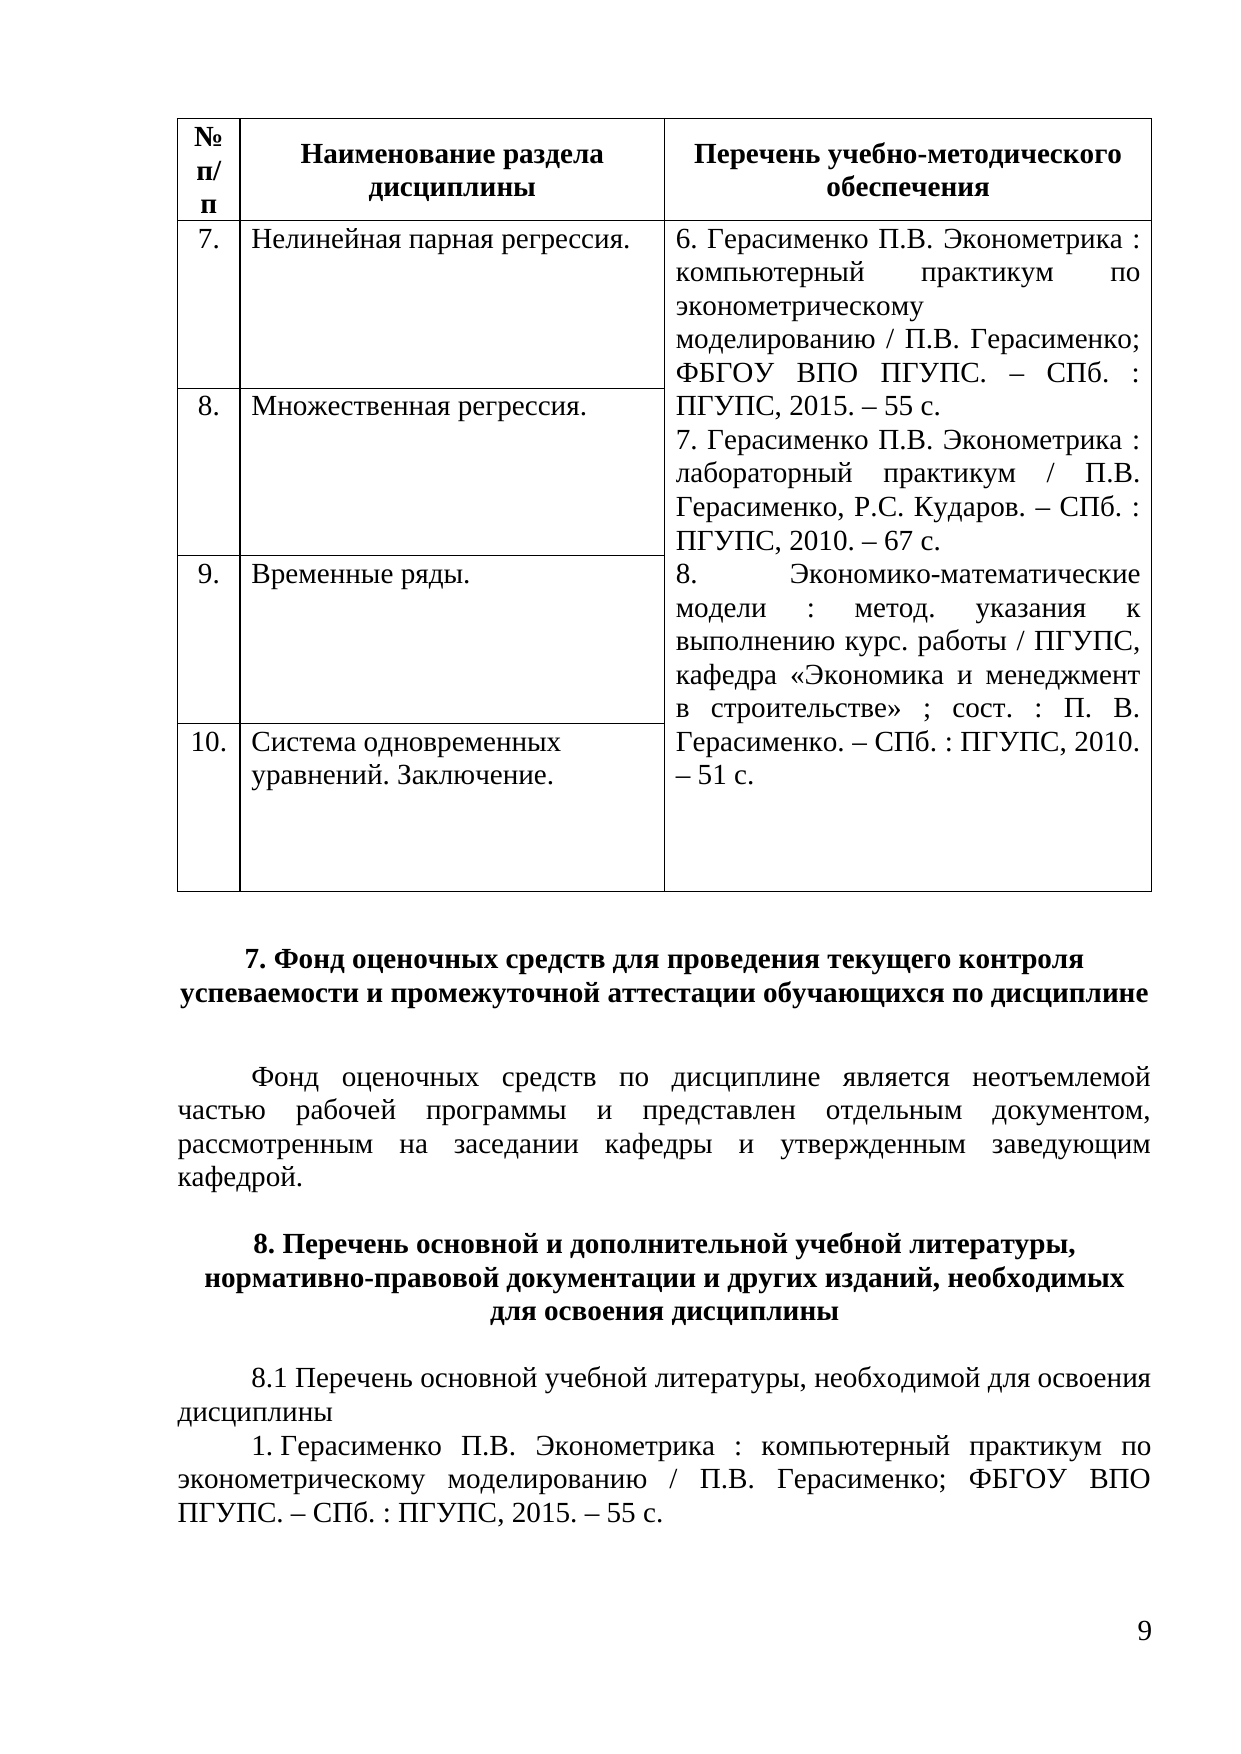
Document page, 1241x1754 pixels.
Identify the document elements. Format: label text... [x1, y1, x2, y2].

table_cell [178, 724, 239, 891]
table_cell Множественная регрессия. [241, 389, 664, 555]
table_cell Система одновременных уравнений. Заключение. [241, 724, 664, 891]
table_cell Временные ряды. [241, 556, 664, 723]
table_header Наименование раздела дисциплины [241, 119, 664, 220]
table_cell Нелинейная парная регрессия. [241, 221, 664, 387]
subtitle 8.1 Перечень основной учебной литературы, необходимой для освоения дисциплины [177, 1361, 1152, 1428]
text 1. Герасименко П.В. Эконометрика : компьютерный практикум по эконометрическому моделированию / П.В. Герасименко; ФБГОУ ВПО ПГУПС. – СПб. : ПГУПС, 2015. – 55 с. [177, 1428, 1152, 1528]
text Фонд оценочных средств по дисциплине является неотъемлемой частью рабочей программы и представлен отдельным документом, рассмотренным на заседании кафедры и утвержденным заведующим кафедрой. [177, 1059, 1152, 1193]
subtitle 8. Перечень основной и дополнительной учебной литературы, нормативно-правовой документации и других изданий, необходимых для освоения дисциплины [177, 1226, 1152, 1327]
table_cell [178, 556, 239, 723]
table_cell [178, 389, 239, 555]
table_header Перечень учебно-методического обеспечения [665, 119, 1151, 220]
table_header № п/п [178, 119, 239, 220]
table_cell [178, 221, 239, 387]
subtitle 7. Фонд оценочных средств для проведения текущего контроля успеваемости и промежуточной аттестации обучающихся по дисциплине [177, 942, 1152, 1009]
